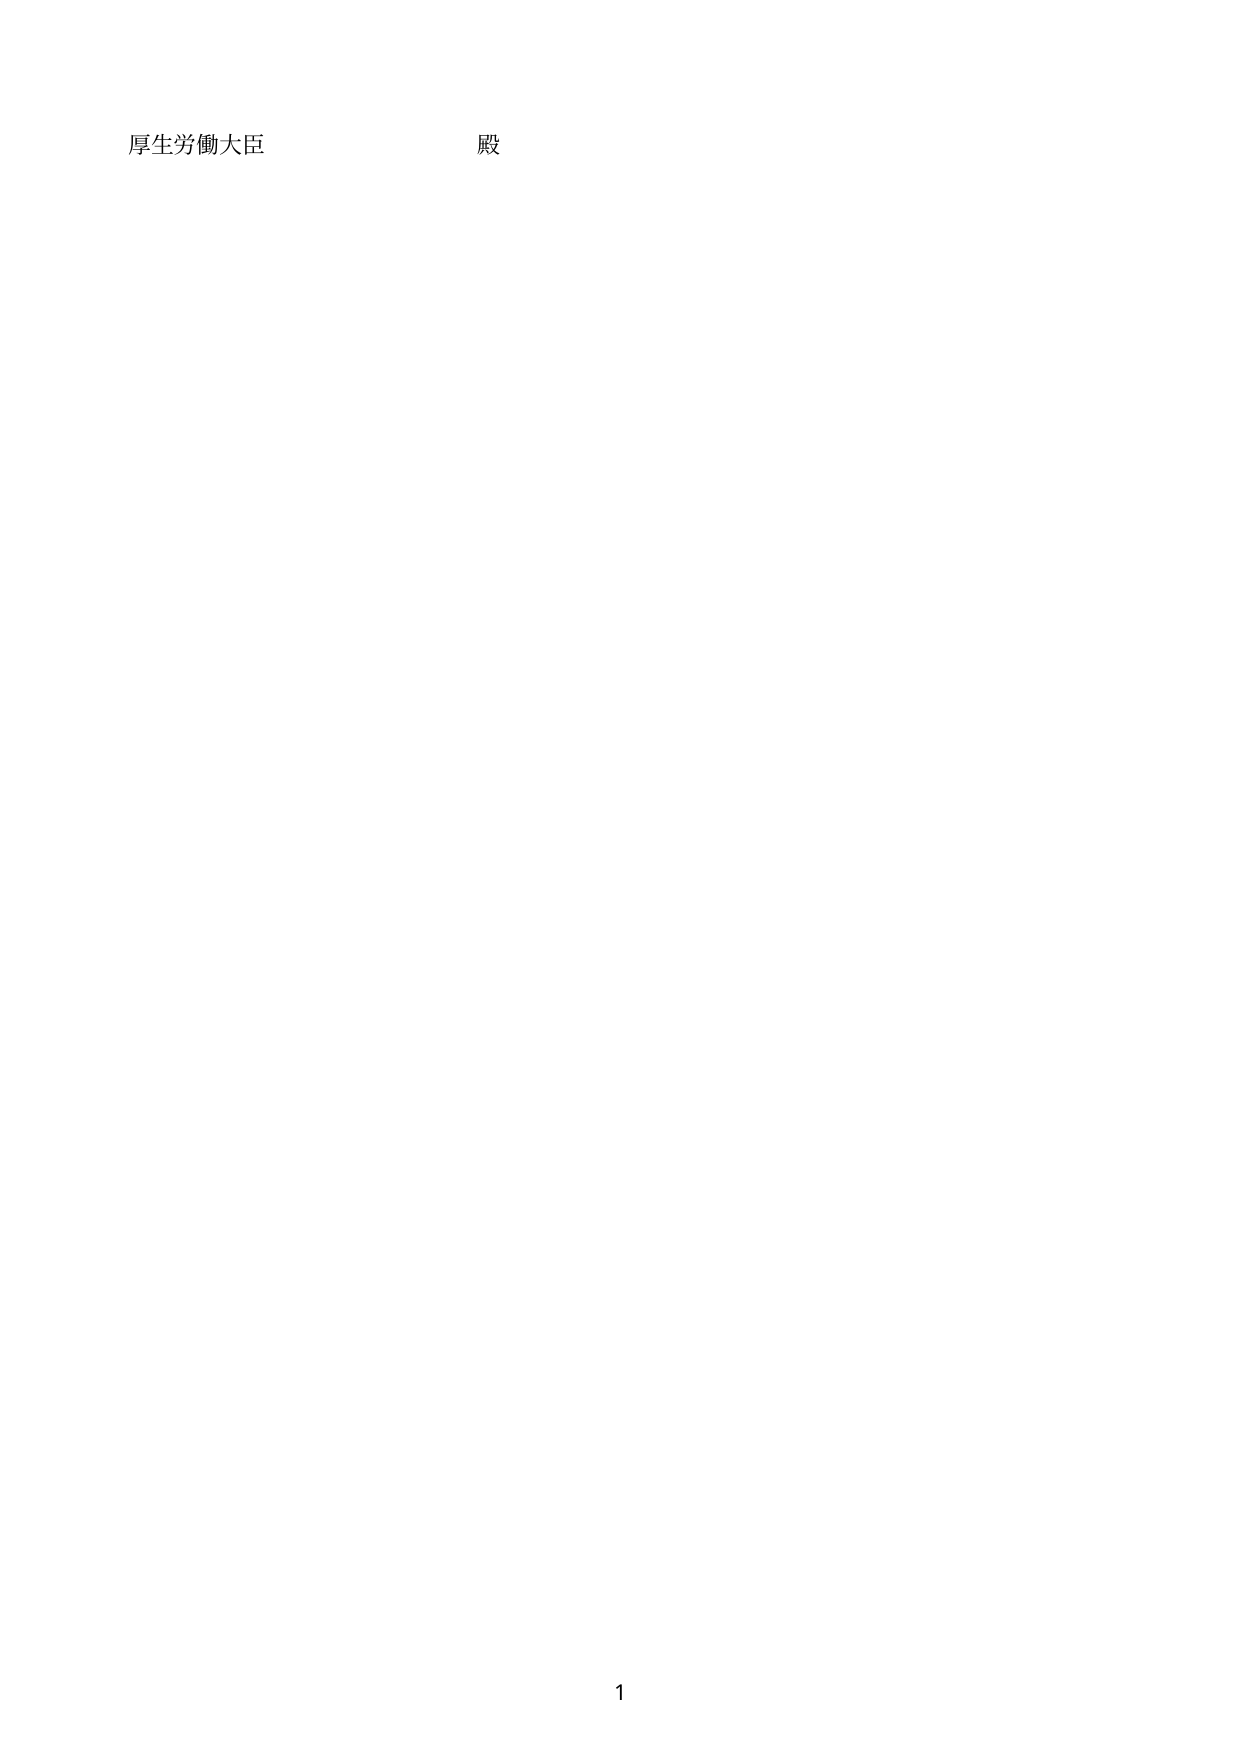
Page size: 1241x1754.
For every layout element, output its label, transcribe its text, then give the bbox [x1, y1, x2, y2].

text 厚生労働大臣 殿 [128, 130, 1112, 160]
